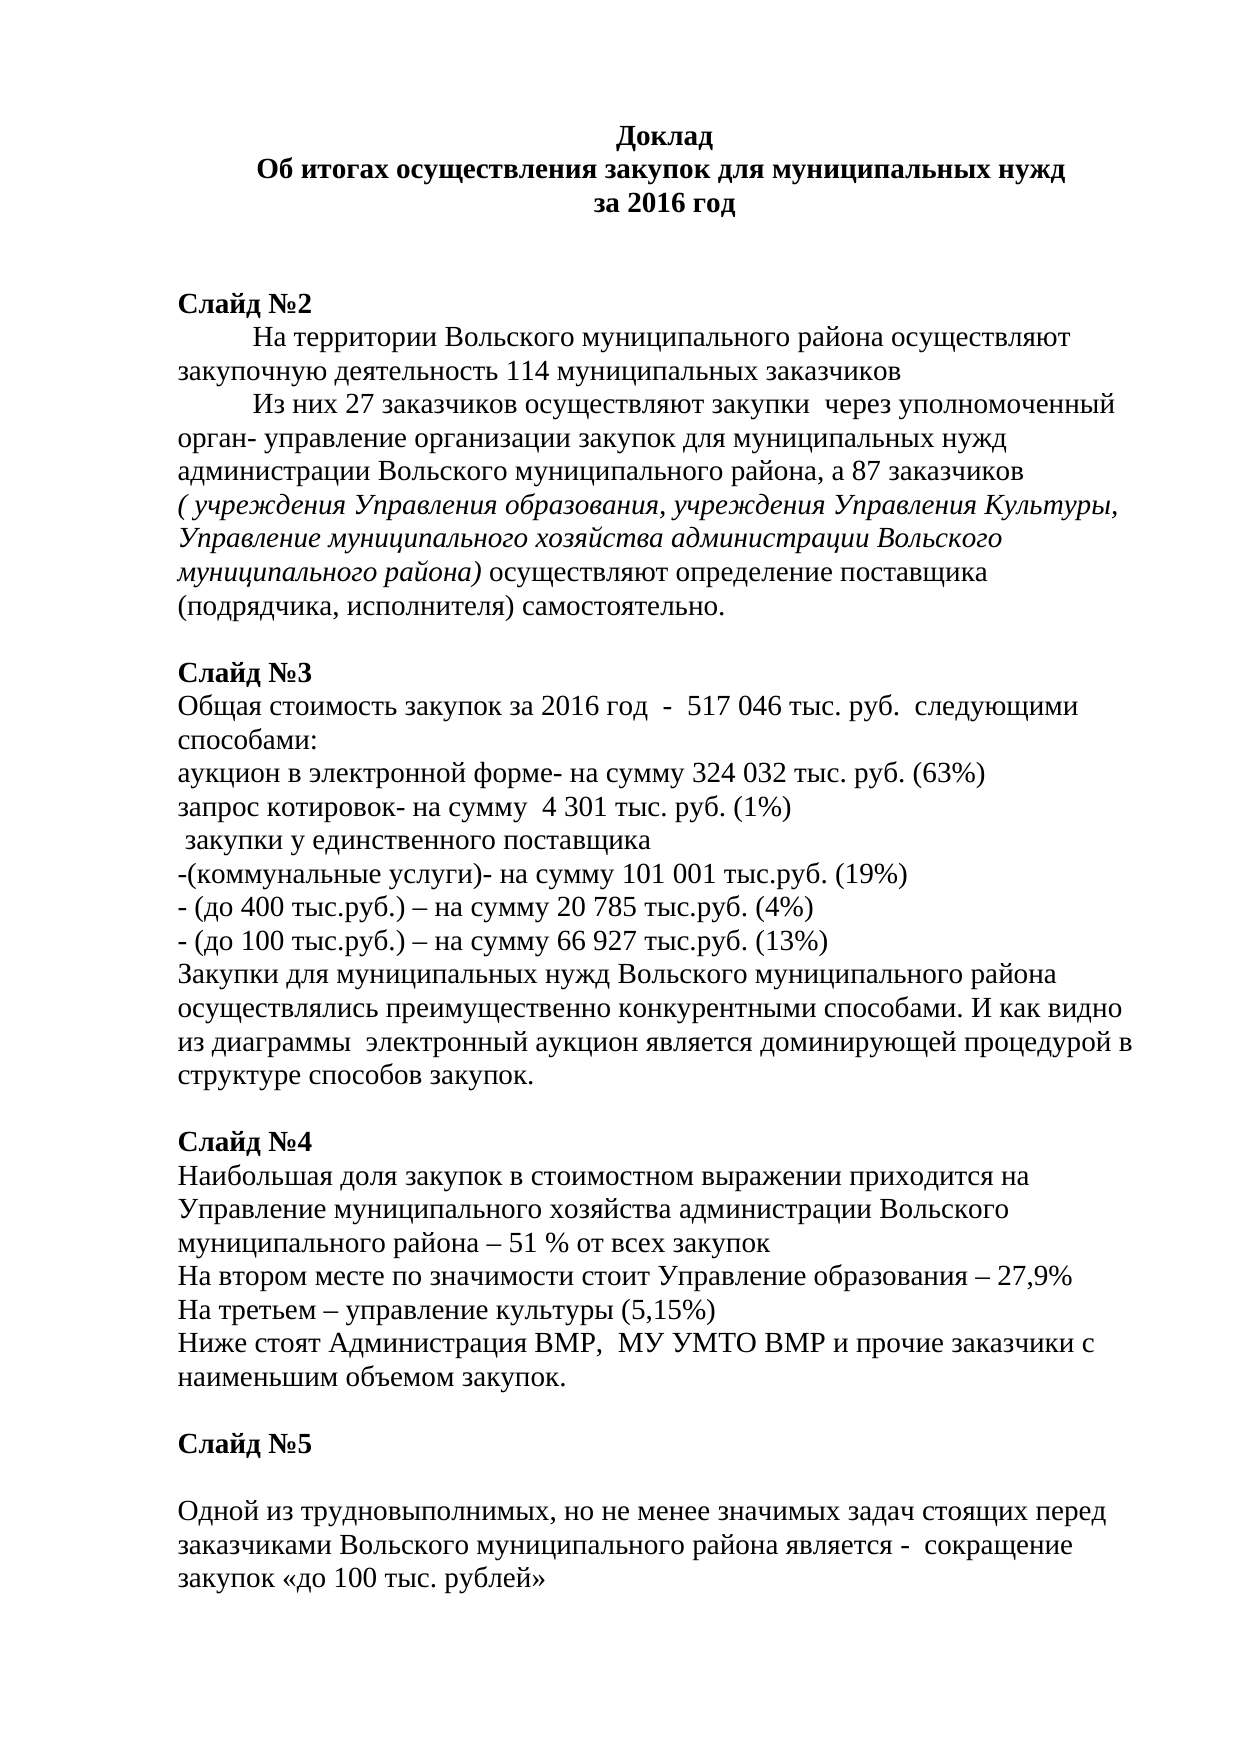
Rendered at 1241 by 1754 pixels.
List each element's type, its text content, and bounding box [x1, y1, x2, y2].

text запрос котировок- на сумму 4 301 тыс. руб. (1%) [177, 789, 1152, 822]
text На третьем – управление культуры (5,15%) [177, 1292, 1152, 1326]
text Доклад [177, 118, 1152, 152]
text На втором месте по значимости стоит Управление образования – 27,9% [177, 1258, 1152, 1292]
text аукцион в электронной форме- на сумму 324 032 тыс. руб. (63%) [177, 755, 1152, 789]
text Закупки для муниципальных нужд Вольского муниципального района осуществлялись преимущественно конкурентными способами. И как видно из диаграммы электронный аукцион является доминирующей процедурой в структуре способов закупок. [177, 957, 1152, 1091]
text - (до 100 тыс.руб.) – на сумму 66 927 тыс.руб. (13%) [177, 923, 1152, 957]
list Из них 27 заказчиков осуществляют закупки через уполномоченный орган- управление организации закупок для муниципальных нужд администрации Вольского муниципального района, а 87 заказчиков ( учреждения Управления образования, учреждения Управления Культуры, Управление муниципального хозяйства администрации Вольского муниципального района) осуществляют определение поставщика (подрядчика, исполнителя) самостоятельно. [177, 386, 1152, 621]
text Слайд №2 [177, 286, 1152, 319]
text закупки у единственного поставщика [177, 822, 1152, 856]
list На территории Вольского муниципального района осуществляют закупочную деятельность 114 муниципальных заказчиков [177, 319, 1152, 386]
text -(коммунальные услуги)- на сумму 101 001 тыс.руб. (19%) [177, 856, 1152, 889]
text Общая стоимость закупок за 2016 год - 517 046 тыс. руб. следующими способами: [177, 688, 1152, 755]
text Слайд №4 [177, 1124, 1152, 1158]
text Ниже стоят Администрация ВМР, МУ УМТО ВМР и прочие заказчики с наименьшим объемом закупок. [177, 1326, 1152, 1393]
text Об итогах осуществления закупок для муниципальных нужд за 2016 год [177, 152, 1152, 219]
text Одной из трудновыполнимых, но не менее значимых задач стоящих перед заказчиками Вольского муниципального района является - сокращение закупок «до 100 тыс. рублей» [177, 1493, 1152, 1594]
text - (до 400 тыс.руб.) – на сумму 20 785 тыс.руб. (4%) [177, 889, 1152, 923]
text Наибольшая доля закупок в стоимостном выражении приходится на Управление муниципального хозяйства администрации Вольского муниципального района – 51 % от всех закупок [177, 1158, 1152, 1258]
text Слайд №5 [177, 1426, 1152, 1460]
text Слайд №3 [177, 655, 1152, 688]
